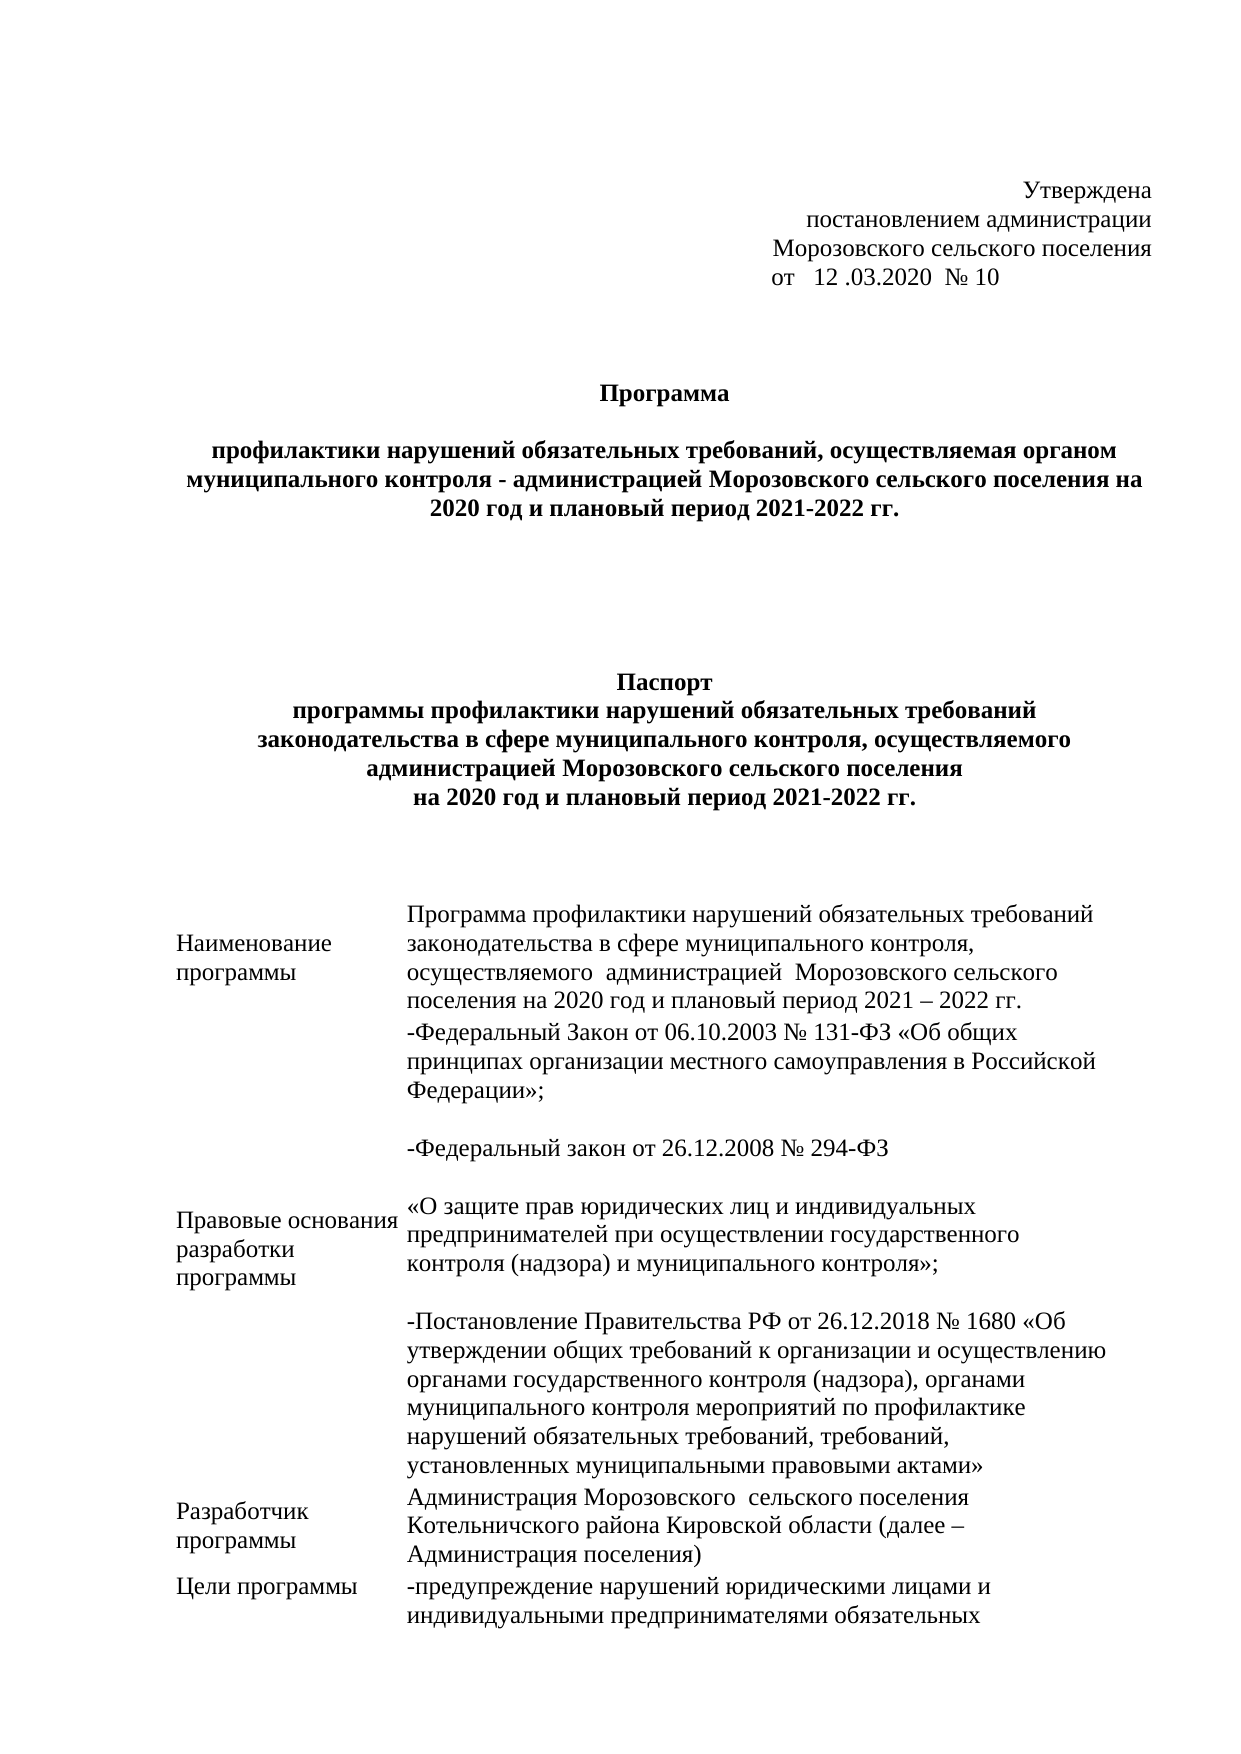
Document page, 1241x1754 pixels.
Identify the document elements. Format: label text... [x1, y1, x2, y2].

table_cell Правовые основания разработки программы [174, 1016, 405, 1480]
text Морозовского сельского поселения [177, 233, 1152, 262]
table_cell Разработчик программы [174, 1480, 405, 1569]
text законодательства в сфере муниципального контроля, осуществляемого [177, 724, 1152, 753]
text профилактики нарушений обязательных требований, осуществляемая органом муниципального контроля - администрацией Морозовского сельского поселения на 2020 год и плановый период 2021-2022 гг. [177, 436, 1152, 522]
text программы профилактики нарушений обязательных требований [177, 696, 1152, 724]
table_cell Администрация Морозовского сельского поселения Котельничского района Кировской области (далее – Администрация поселения) [405, 1480, 1116, 1569]
text Утверждена [177, 176, 1152, 204]
table_header Программа профилактики нарушений обязательных требований законодательства в сфере муниципального контроля, осуществляемого администрацией Морозовского сельского поселения на 2020 год и плановый период 2021 – 2022 гг. [405, 898, 1116, 1016]
text Паспорт [177, 667, 1152, 696]
table_header Наименование программы [174, 898, 405, 1016]
text на 2020 год и плановый период 2021-2022 гг. [177, 782, 1152, 811]
text постановлением администрации [177, 204, 1152, 233]
text Программа [177, 378, 1152, 406]
text администрацией Морозовского сельского поселения [177, 753, 1152, 782]
table_cell -Федеральный Закон от 06.10.2003 № 131-ФЗ «Об общих принципах организации местного самоуправления в Российской Федерации»; -Федеральный закон от 26.12.2008 № 294-ФЗ «О защите прав юридических лиц и индивидуальных предпринимателей при осуществлении государственного контроля (надзора) и муниципального контроля»; -Постановление Правительства РФ от 26.12.2018 № 1680 «Об утверждении общих требований к организации и осуществлению органами государственного контроля (надзора), органами муниципального контроля мероприятий по профилактике нарушений обязательных требований, требований, установленных муниципальными правовыми актами» [405, 1016, 1116, 1480]
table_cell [405, 1570, 1116, 1630]
text от 12 .03.2020 № 10 [177, 262, 1152, 291]
table_cell Цели программы [174, 1570, 405, 1630]
